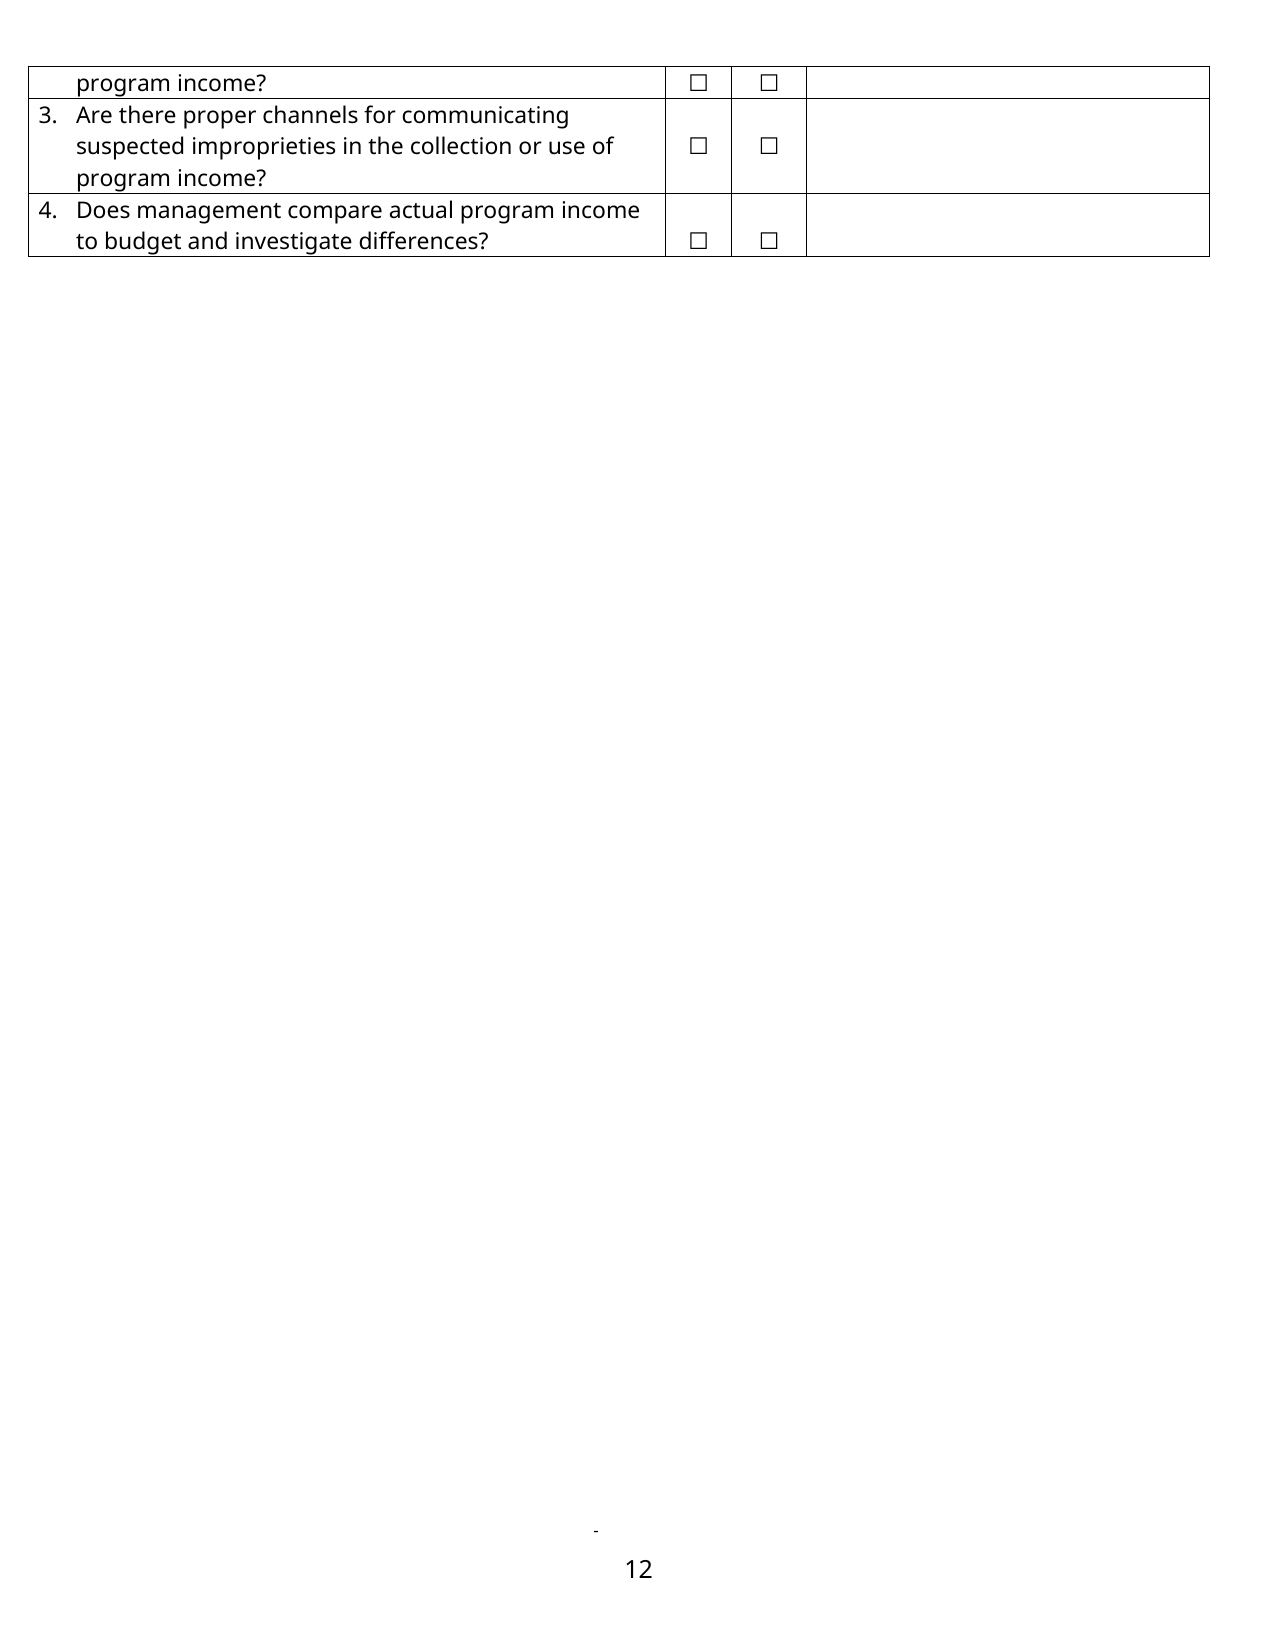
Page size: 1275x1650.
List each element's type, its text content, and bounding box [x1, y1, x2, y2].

table_cell ☐ [666, 67, 731, 98]
table_cell ☐ [666, 99, 731, 193]
table_cell ☐ [732, 99, 806, 193]
table_cell ☐ [666, 194, 731, 256]
table_cell Does management compare actual program income to budget and investigate differences? [29, 194, 665, 256]
table_cell [807, 194, 1209, 256]
table_cell [807, 99, 1209, 193]
table_cell ☐ [732, 194, 806, 256]
table_cell ☐ [732, 67, 806, 98]
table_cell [29, 67, 665, 98]
table_cell [807, 67, 1209, 98]
table_cell Are there proper channels for communicating suspected improprieties in the collection or use of program income? [29, 99, 665, 193]
